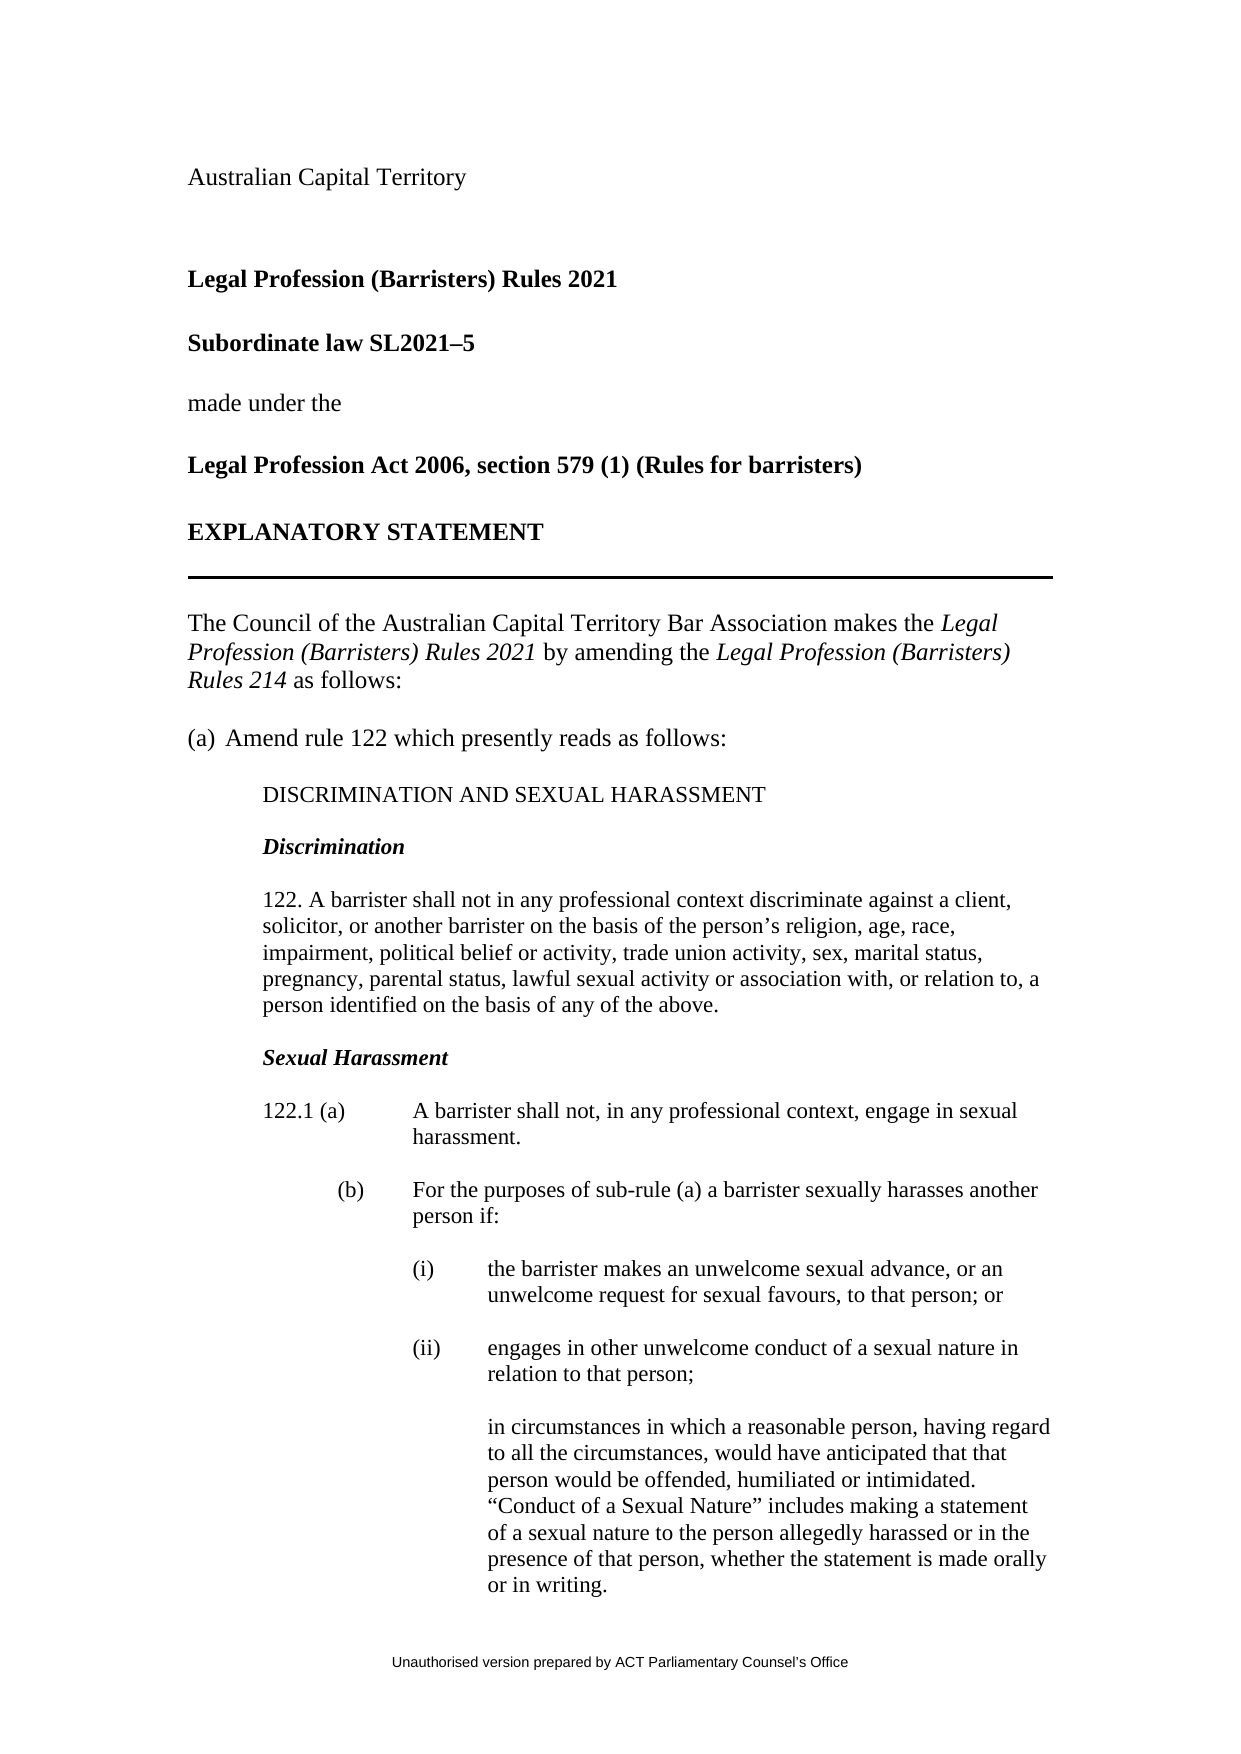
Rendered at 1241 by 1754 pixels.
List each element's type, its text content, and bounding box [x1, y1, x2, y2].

list engages in other unwelcome conduct of a sexual nature in relation to that person; [412, 1334, 1053, 1387]
text Australian Capital Territory [187, 162, 1053, 191]
text Subordinate law SL2021–5 [187, 328, 1053, 357]
list 122. A barrister shall not in any professional context discriminate against a client, solicitor, or another barrister on the basis of the person’s religion, age, race, impairment, political belief or activity, trade union activity, sex, marital status, pregnancy, parental status, lawful sexual activity or association with, or relation to, a person identified on the basis of any of the above. [262, 886, 1053, 1018]
list in circumstances in which a reasonable person, having regard to all the circumstances, would have anticipated that that person would be offended, humiliated or intimidated. “Conduct of a Sexual Nature” includes making a statement of a sexual nature to the person allegedly harassed or in the presence of that person, whether the statement is made orally or in writing. [487, 1413, 1053, 1598]
list 122.1 (a) A barrister shall not, in any professional context, engage in sexual harassment. [262, 1097, 1053, 1149]
list Discrimination [262, 833, 1053, 860]
list Sexual Harassment [262, 1044, 1053, 1071]
text Legal Profession (Barristers) Rules 2021 [187, 264, 1053, 293]
text The Council of the Australian Capital Territory Bar Association makes the Legal Profession (Barristers) Rules 2021 by amending the Legal Profession (Barristers) Rules 214 as follows: [187, 608, 1053, 694]
text Legal Profession Act 2006, section 579 (1) (Rules for barristers) [187, 450, 1053, 479]
list Amend rule 122 which presently reads as follows: [187, 723, 1053, 752]
list (b) For the purposes of sub-rule (a) a barrister sexually harasses another person if: [337, 1176, 1053, 1229]
list DISCRIMINATION AND SEXUAL HARASSMENT [262, 781, 1053, 807]
text EXPLANATORY STATEMENT [187, 517, 994, 545]
text made under the [187, 388, 1053, 417]
list the barrister makes an unwelcome sexual advance, or an unwelcome request for sexual favours, to that person; or [412, 1255, 1053, 1308]
